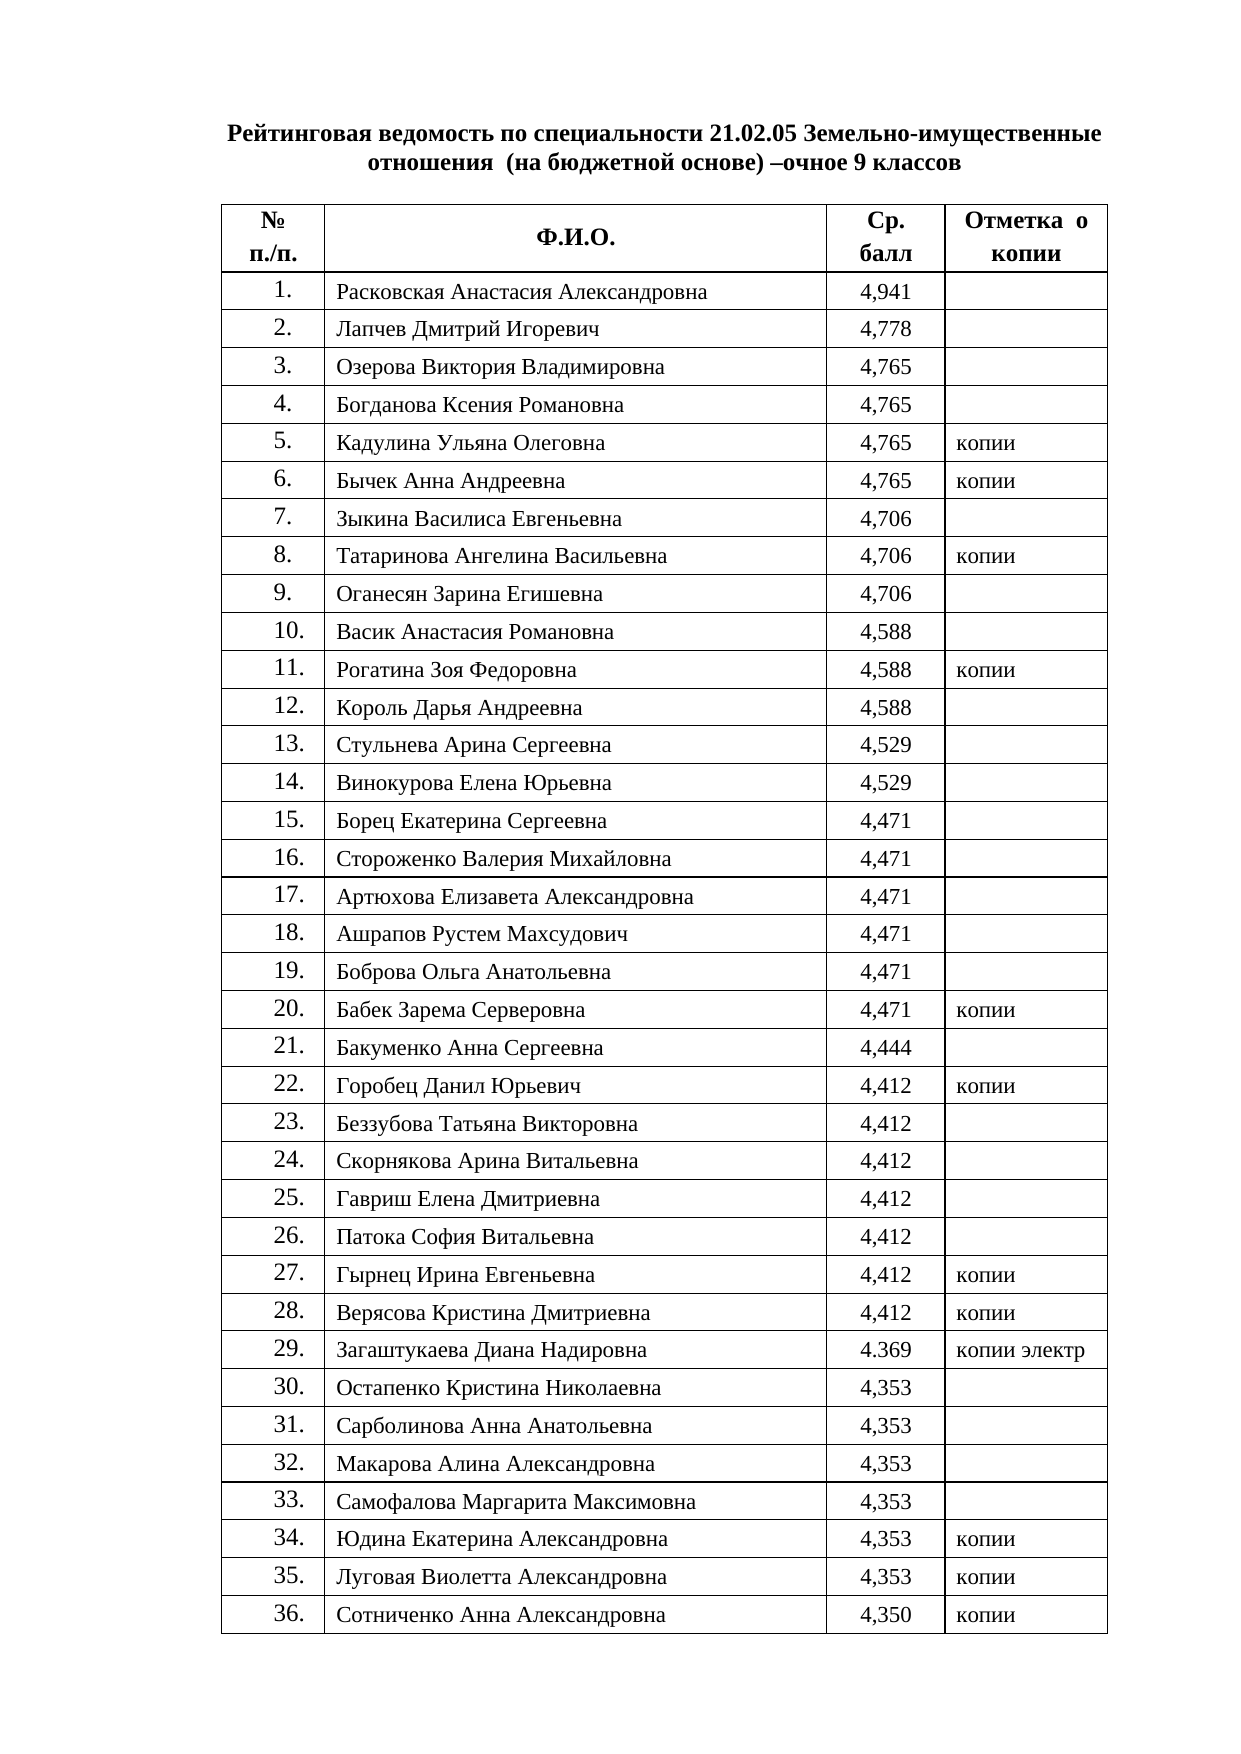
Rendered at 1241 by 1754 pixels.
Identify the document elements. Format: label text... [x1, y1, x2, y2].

table_cell [222, 575, 324, 612]
table_cell Остапенко Кристина Николаевна [325, 1369, 826, 1406]
table_cell [946, 1483, 1107, 1519]
table_cell 4,765 [827, 462, 944, 498]
table_cell Стороженко Валерия Михайловна [325, 840, 826, 876]
table_cell [946, 1029, 1107, 1066]
table_header Ср. балл [827, 205, 944, 271]
table_cell 4,412 [827, 1180, 944, 1217]
text Рейтинговая ведомость по специальности 21.02.05 Земельно-имущественные отношения (на бюджетной основе) –очное 9 классов [177, 118, 1152, 176]
table_cell Рогатина Зоя Федоровна [325, 651, 826, 687]
table_cell [222, 613, 324, 649]
table_cell копии [946, 424, 1107, 461]
table_cell 4,588 [827, 689, 944, 725]
table_cell Татаринова Ангелина Васильевна [325, 537, 826, 574]
table_cell [946, 1104, 1107, 1141]
table_cell [222, 953, 324, 990]
table_cell Скорнякова Арина Витальевна [325, 1142, 826, 1179]
table_cell [222, 1331, 324, 1368]
table_cell [222, 840, 324, 876]
table_cell [946, 386, 1107, 423]
table_cell [946, 310, 1107, 347]
table_cell Верясова Кристина Дмитриевна [325, 1294, 826, 1330]
table_cell 4,412 [827, 1104, 944, 1141]
table_cell копии [946, 537, 1107, 574]
table_cell 4,706 [827, 537, 944, 574]
table_cell Стульнева Арина Сергеевна [325, 726, 826, 763]
table_cell [222, 991, 324, 1028]
table_cell 4,529 [827, 764, 944, 801]
table_cell Артюхова Елизавета Александровна [325, 878, 826, 914]
table_cell 4,588 [827, 651, 944, 687]
table_cell 4,941 [827, 273, 944, 309]
table_cell [946, 953, 1107, 990]
table_cell [222, 499, 324, 536]
table_cell [222, 348, 324, 385]
table_cell 4,350 [827, 1596, 944, 1633]
table_cell [222, 1520, 324, 1557]
table_cell [946, 273, 1107, 309]
table_cell [222, 1596, 324, 1633]
table_cell 4,353 [827, 1369, 944, 1406]
table_cell [222, 386, 324, 423]
table_cell 4,471 [827, 915, 944, 952]
table_cell 4,765 [827, 424, 944, 461]
table_cell [222, 424, 324, 461]
table_cell [222, 1294, 324, 1330]
table_cell 4,412 [827, 1256, 944, 1292]
table_cell [222, 802, 324, 839]
table_cell 4,765 [827, 386, 944, 423]
table_cell [946, 726, 1107, 763]
table_cell копии [946, 1256, 1107, 1292]
table_cell 4,778 [827, 310, 944, 347]
table_cell [946, 878, 1107, 914]
table_cell [946, 575, 1107, 612]
table_cell Беззубова Татьяна Викторовна [325, 1104, 826, 1141]
table_cell 4,444 [827, 1029, 944, 1066]
table_cell Кадулина Ульяна Олеговна [325, 424, 826, 461]
table_cell копии [946, 462, 1107, 498]
table_cell 4,471 [827, 953, 944, 990]
table_cell Луговая Виолетта Александровна [325, 1558, 826, 1595]
table_cell [222, 1256, 324, 1292]
table_cell [946, 499, 1107, 536]
table_cell копии [946, 1596, 1107, 1633]
table_cell [222, 689, 324, 725]
table_cell [222, 1369, 324, 1406]
table_cell Озерова Виктория Владимировна [325, 348, 826, 385]
table_cell Ашрапов Рустем Махсудович [325, 915, 826, 952]
table_cell Юдина Екатерина Александровна [325, 1520, 826, 1557]
table_cell Богданова Ксения Романовна [325, 386, 826, 423]
table_cell [946, 348, 1107, 385]
table_cell 4,412 [827, 1218, 944, 1254]
table_cell копии [946, 1294, 1107, 1330]
table_cell [946, 1407, 1107, 1444]
table_cell 4,706 [827, 499, 944, 536]
table_cell копии [946, 1520, 1107, 1557]
table_cell [946, 915, 1107, 952]
table_cell [946, 1180, 1107, 1217]
table_cell 4.369 [827, 1331, 944, 1368]
table_cell Бабек Зарема Серверовна [325, 991, 826, 1028]
table_cell [222, 651, 324, 687]
table_cell [222, 915, 324, 952]
table_cell 4,353 [827, 1407, 944, 1444]
table_cell 4,706 [827, 575, 944, 612]
table_cell [222, 878, 324, 914]
table_cell Бакуменко Анна Сергеевна [325, 1029, 826, 1066]
table_cell копии [946, 991, 1107, 1028]
table_cell [222, 1067, 324, 1103]
table_cell Загаштукаева Диана Надировна [325, 1331, 826, 1368]
table_cell копии [946, 1558, 1107, 1595]
table_cell [222, 1407, 324, 1444]
table_cell 4,353 [827, 1558, 944, 1595]
table_cell [222, 1180, 324, 1217]
table_cell Макарова Алина Александровна [325, 1445, 826, 1481]
table_cell 4,529 [827, 726, 944, 763]
table_cell Винокурова Елена Юрьевна [325, 764, 826, 801]
table_cell Гавриш Елена Дмитриевна [325, 1180, 826, 1217]
table_cell [222, 1142, 324, 1179]
table_cell [222, 1029, 324, 1066]
table_cell [222, 1483, 324, 1519]
table_cell Васик Анастасия Романовна [325, 613, 826, 649]
table_cell 4,471 [827, 878, 944, 914]
table_cell 4,765 [827, 348, 944, 385]
table_cell 4,353 [827, 1445, 944, 1481]
table_cell 4,412 [827, 1067, 944, 1103]
table_cell [946, 689, 1107, 725]
table_cell [222, 1104, 324, 1141]
table_cell [946, 1142, 1107, 1179]
table_cell Патока София Витальевна [325, 1218, 826, 1254]
table_cell 4,412 [827, 1294, 944, 1330]
table_cell Бычек Анна Андреевна [325, 462, 826, 498]
table_cell [222, 1445, 324, 1481]
table_cell [946, 764, 1107, 801]
table_cell Король Дарья Андреевна [325, 689, 826, 725]
table_cell Горобец Данил Юрьевич [325, 1067, 826, 1103]
table_cell Сарболинова Анна Анатольевна [325, 1407, 826, 1444]
table_cell Лапчев Дмитрий Игоревич [325, 310, 826, 347]
table_cell Гырнец Ирина Евгеньевна [325, 1256, 826, 1292]
table_cell Оганесян Зарина Егишевна [325, 575, 826, 612]
table_cell копии [946, 1067, 1107, 1103]
table_cell Борец Екатерина Сергеевна [325, 802, 826, 839]
table_cell [222, 273, 324, 309]
table_cell [946, 802, 1107, 839]
table_cell [946, 1218, 1107, 1254]
table_cell Сотниченко Анна Александровна [325, 1596, 826, 1633]
table_cell [946, 1369, 1107, 1406]
table_cell [222, 537, 324, 574]
table_cell 4,588 [827, 613, 944, 649]
table_header Отметка о копии [946, 205, 1107, 271]
table_cell 4,412 [827, 1142, 944, 1179]
table_header Ф.И.О. [325, 205, 826, 271]
table_cell [222, 1218, 324, 1254]
table_cell Зыкина Василиса Евгеньевна [325, 499, 826, 536]
table_cell [946, 840, 1107, 876]
table_cell [946, 1445, 1107, 1481]
table_cell Расковская Анастасия Александровна [325, 273, 826, 309]
table_cell 4,471 [827, 802, 944, 839]
table_cell [222, 1558, 324, 1595]
table_cell 4,353 [827, 1483, 944, 1519]
table_cell [222, 462, 324, 498]
table_cell копии электр [946, 1331, 1107, 1368]
table_cell [222, 764, 324, 801]
table_cell [946, 613, 1107, 649]
table_cell Боброва Ольга Анатольевна [325, 953, 826, 990]
table_header № п./п. [222, 205, 324, 271]
table_cell копии [946, 651, 1107, 687]
table_cell [222, 310, 324, 347]
table_cell 4,353 [827, 1520, 944, 1557]
table_cell Самофалова Маргарита Максимовна [325, 1483, 826, 1519]
table_cell 4,471 [827, 840, 944, 876]
table_cell [222, 726, 324, 763]
table_cell 4,471 [827, 991, 944, 1028]
